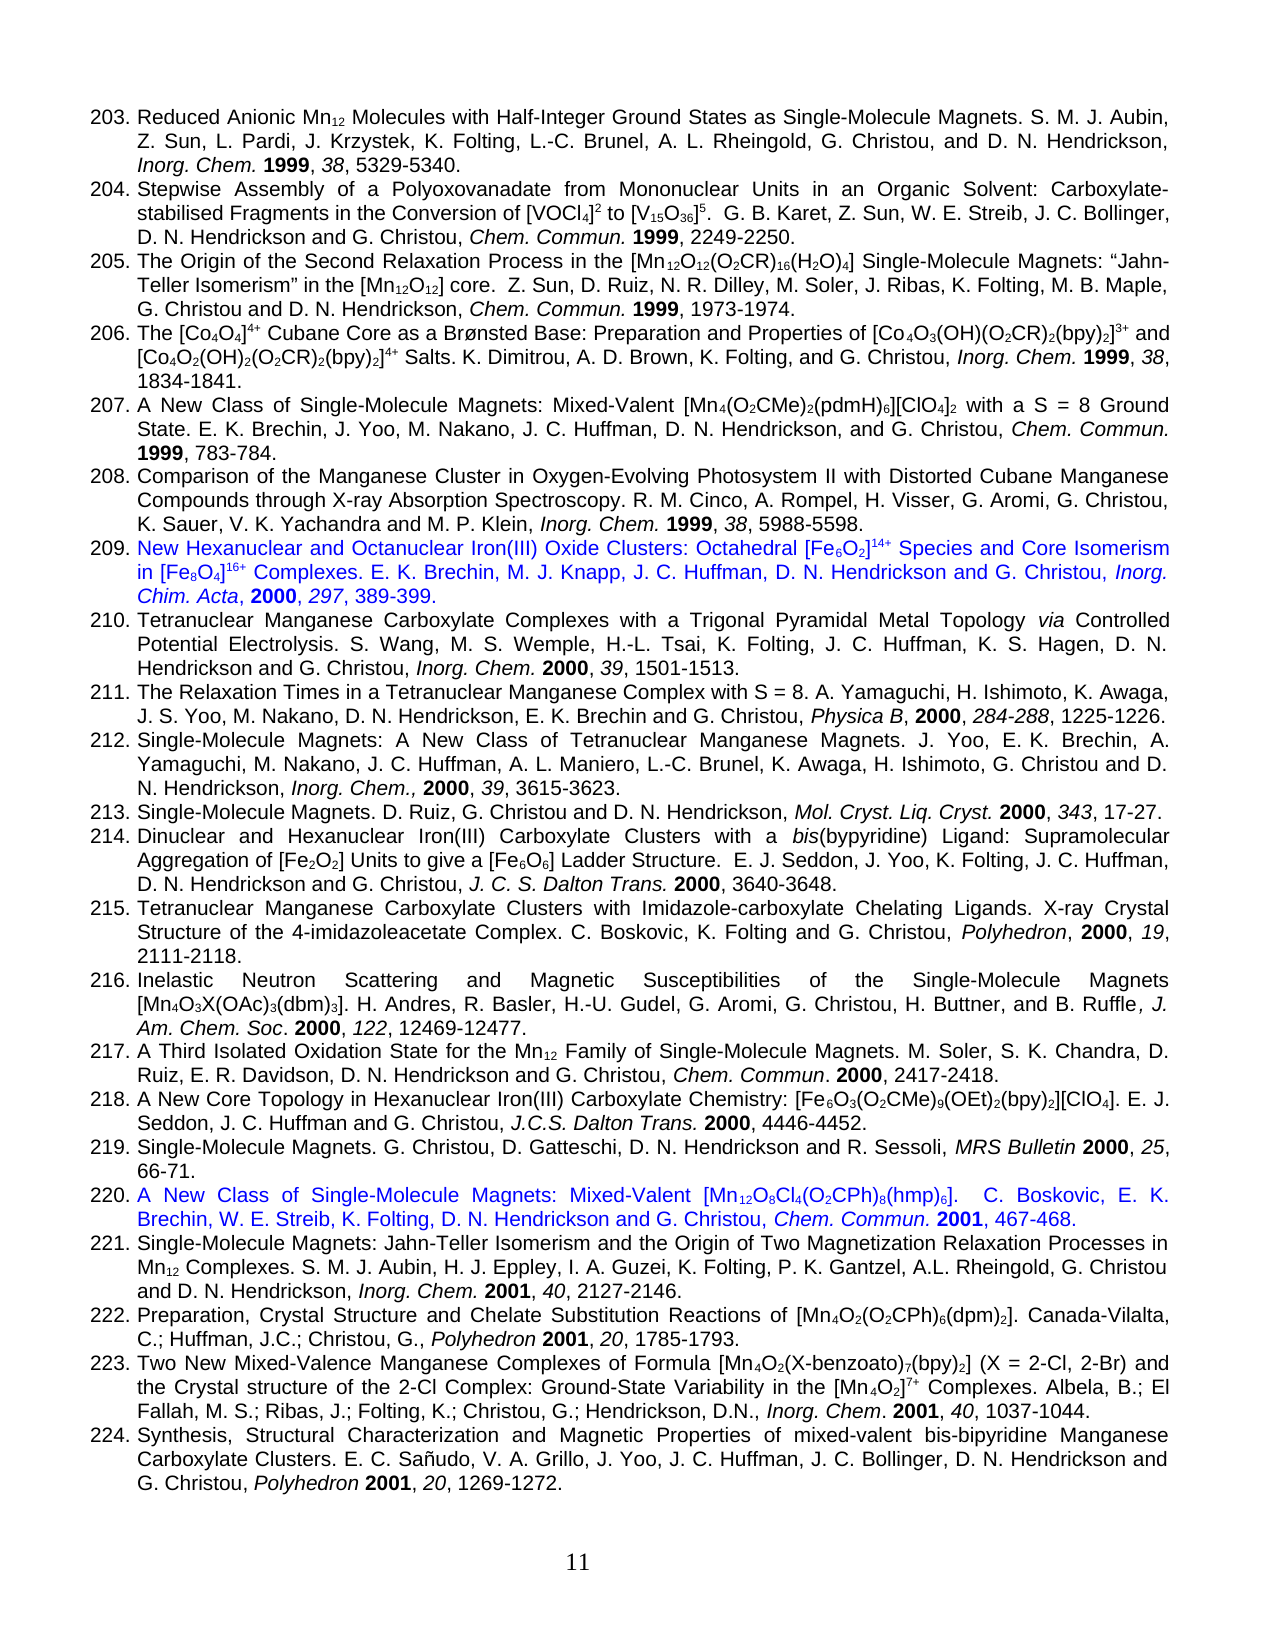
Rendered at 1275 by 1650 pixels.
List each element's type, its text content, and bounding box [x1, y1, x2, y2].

list A New Class of Single-Molecule Magnets: Mixed-Valent [Mn12O8Cl4(O2CPh)8(hmp)6]. C. Boskovic, E. K. Brechin, W. E. Streib, K. Folting, D. N. Hendrickson and G. Christou, Chem. Commun. 2001, 467-468. [90, 1183, 1170, 1231]
list New Hexanuclear and Octanuclear Iron(III) Oxide Clusters: Octahedral [Fe6O2]14+ Species and Core Isomerism in [Fe8O4]16+ Complexes. E. K. Brechin, M. J. Knapp, J. C. Huffman, D. N. Hendrickson and G. Christou, Inorg. Chim. Acta, 2000, 297, 389-399. [90, 536, 1170, 608]
list Reduced Anionic Mn12 Molecules with Half-Integer Ground States as Single-Molecule Magnets. S. M. J. Aubin, Z. Sun, L. Pardi, J. Krzystek, K. Folting, L.-C. Brunel, A. L. Rheingold, G. Christou, and D. N. Hendrickson, Inorg. Chem. 1999, 38, 5329-5340. [90, 105, 1170, 177]
list A New Core Topology in Hexanuclear Iron(III) Carboxylate Chemistry: [Fe6O3(O2CMe)9(OEt)2(bpy)2][ClO4]. E. J. Seddon, J. C. Huffman and G. Christou, J.C.S. Dalton Trans. 2000, 4446-4452. [90, 1087, 1170, 1135]
list The Origin of the Second Relaxation Process in the [Mn12O12(O2CR)16(H2O)4] Single-Molecule Magnets: “Jahn-Teller Isomerism” in the [Mn12O12] core. Z. Sun, D. Ruiz, N. R. Dilley, M. Soler, J. Ribas, K. Folting, M. B. Maple, G. Christou and D. N. Hendrickson, Chem. Commun. 1999, 1973-1974. [90, 249, 1170, 321]
list Two New Mixed-Valence Manganese Complexes of Formula [Mn4O2(X-benzoato)7(bpy)2] (X = 2-Cl, 2-Br) and the Crystal structure of the 2-Cl Complex: Ground-State Variability in the [Mn4O2]7+ Complexes. Albela, B.; El Fallah, M. S.; Ribas, J.; Folting, K.; Christou, G.; Hendrickson, D.N., Inorg. Chem. 2001, 40, 1037-1044. [90, 1351, 1170, 1423]
list The [Co4O4]4+ Cubane Core as a Brønsted Base: Preparation and Properties of [Co4O3(OH)(O2CR)2(bpy)2]3+ and [Co4O2(OH)2(O2CR)2(bpy)2]4+ Salts. K. Dimitrou, A. D. Brown, K. Folting, and G. Christou, Inorg. Chem. 1999, 38, 1834-1841. [90, 321, 1170, 392]
list Single-Molecule Magnets: A New Class of Tetranuclear Manganese Magnets. J. Yoo, E. K. Brechin, A. Yamaguchi, M. Nakano, J. C. Huffman, A. L. Maniero, L.-C. Brunel, K. Awaga, H. Ishimoto, G. Christou and D. N. Hendrickson, Inorg. Chem., 2000, 39, 3615-3623. [90, 728, 1170, 800]
list Single-Molecule Magnets: Jahn-Teller Isomerism and the Origin of Two Magnetization Relaxation Processes in Mn12 Complexes. S. M. J. Aubin, H. J. Eppley, I. A. Guzei, K. Folting, P. K. Gantzel, A.L. Rheingold, G. Christou and D. N. Hendrickson, Inorg. Chem. 2001, 40, 2127-2146. [90, 1231, 1170, 1303]
list A Third Isolated Oxidation State for the Mn12 Family of Single-Molecule Magnets. M. Soler, S. K. Chandra, D. Ruiz, E. R. Davidson, D. N. Hendrickson and G. Christou, Chem. Commun. 2000, 2417-2418. [90, 1039, 1170, 1087]
list Stepwise Assembly of a Polyoxovanadate from Mononuclear Units in an Organic Solvent: Carboxylate-stabilised Fragments in the Conversion of [VOCl4]2­ to [V15O36]5­. G. B. Karet, Z. Sun, W. E. Streib, J. C. Bollinger, D. N. Hendrickson and G. Christou, Chem. Commun. 1999, 2249-2250. [90, 177, 1170, 249]
list Preparation, Crystal Structure and Chelate Substitution Reactions of [Mn4O2(O2CPh)6(dpm)2]. Canada-Vilalta, C.; Huffman, J.C.; Christou, G., Polyhedron 2001, 20, 1785-1793. [90, 1303, 1170, 1351]
list Single-Molecule Magnets. D. Ruiz, G. Christou and D. N. Hendrickson, Mol. Cryst. Liq. Cryst. 2000, 343, 17-27. [90, 800, 1170, 824]
list Dinuclear and Hexanuclear Iron(III) Carboxylate Clusters with a bis(bypyridine) Ligand: Supramolecular Aggregation of [Fe2O2] Units to give a [Fe6O6] Ladder Structure. E. J. Seddon, J. Yoo, K. Folting, J. C. Huffman, D. N. Hendrickson and G. Christou, J. C. S. Dalton Trans. 2000, 3640-3648. [90, 824, 1170, 896]
list A New Class of Single-Molecule Magnets: Mixed-Valent [Mn4(O2CMe)2(pdmH)6][ClO4]2 with a S = 8 Ground State. E. K. Brechin, J. Yoo, M. Nakano, J. C. Huffman, D. N. Hendrickson, and G. Christou, Chem. Commun. 1999, 783-784. [90, 392, 1170, 464]
list The Relaxation Times in a Tetranuclear Manganese Complex with S = 8. A. Yamaguchi, H. Ishimoto, K. Awaga, J. S. Yoo, M. Nakano, D. N. Hendrickson, E. K. Brechin and G. Christou, Physica B, 2000, 284-288, 1225-1226. [90, 680, 1170, 728]
list Single-Molecule Magnets. G. Christou, D. Gatteschi, D. N. Hendrickson and R. Sessoli, MRS Bulletin 2000, 25, 66-71. [90, 1135, 1170, 1183]
list Tetranuclear Manganese Carboxylate Complexes with a Trigonal Pyramidal Metal Topology via Controlled Potential Electrolysis. S. Wang, M. S. Wemple, H.-L. Tsai, K. Folting, J. C. Huffman, K. S. Hagen, D. N. Hendrickson and G. Christou, Inorg. Chem. 2000, 39, 1501-1513. [90, 608, 1170, 680]
list Inelastic Neutron Scattering and Magnetic Susceptibilities of the Single-Molecule Magnets [Mn4O3X(OAc)3(dbm)3]. H. Andres, R. Basler, H.-U. Gudel, G. Aromi, G. Christou, H. Buttner, and B. Ruffle, J. Am. Chem. Soc. 2000, 122, 12469-12477. [90, 967, 1170, 1039]
list Tetranuclear Manganese Carboxylate Clusters with Imidazole-carboxylate Chelating Ligands. X-ray Crystal Structure of the 4-imidazoleacetate Complex. C. Boskovic, K. Folting and G. Christou, Polyhedron, 2000, 19, 2111-2118. [90, 896, 1170, 967]
list Comparison of the Manganese Cluster in Oxygen-Evolving Photosystem II with Distorted Cubane Manganese Compounds through X-ray Absorption Spectroscopy. R. M. Cinco, A. Rompel, H. Visser, G. Aromi, G. Christou, K. Sauer, V. K. Yachandra and M. P. Klein, Inorg. Chem. 1999, 38, 5988-5598. [90, 464, 1170, 536]
list Synthesis, Structural Characterization and Magnetic Properties of mixed-valent bis-bipyridine Manganese Carboxylate Clusters. E. C. Sañudo, V. A. Grillo, J. Yoo, J. C. Huffman, J. C. Bollinger, D. N. Hendrickson and G. Christou, Polyhedron 2001, 20, 1269-1272. [90, 1423, 1170, 1494]
